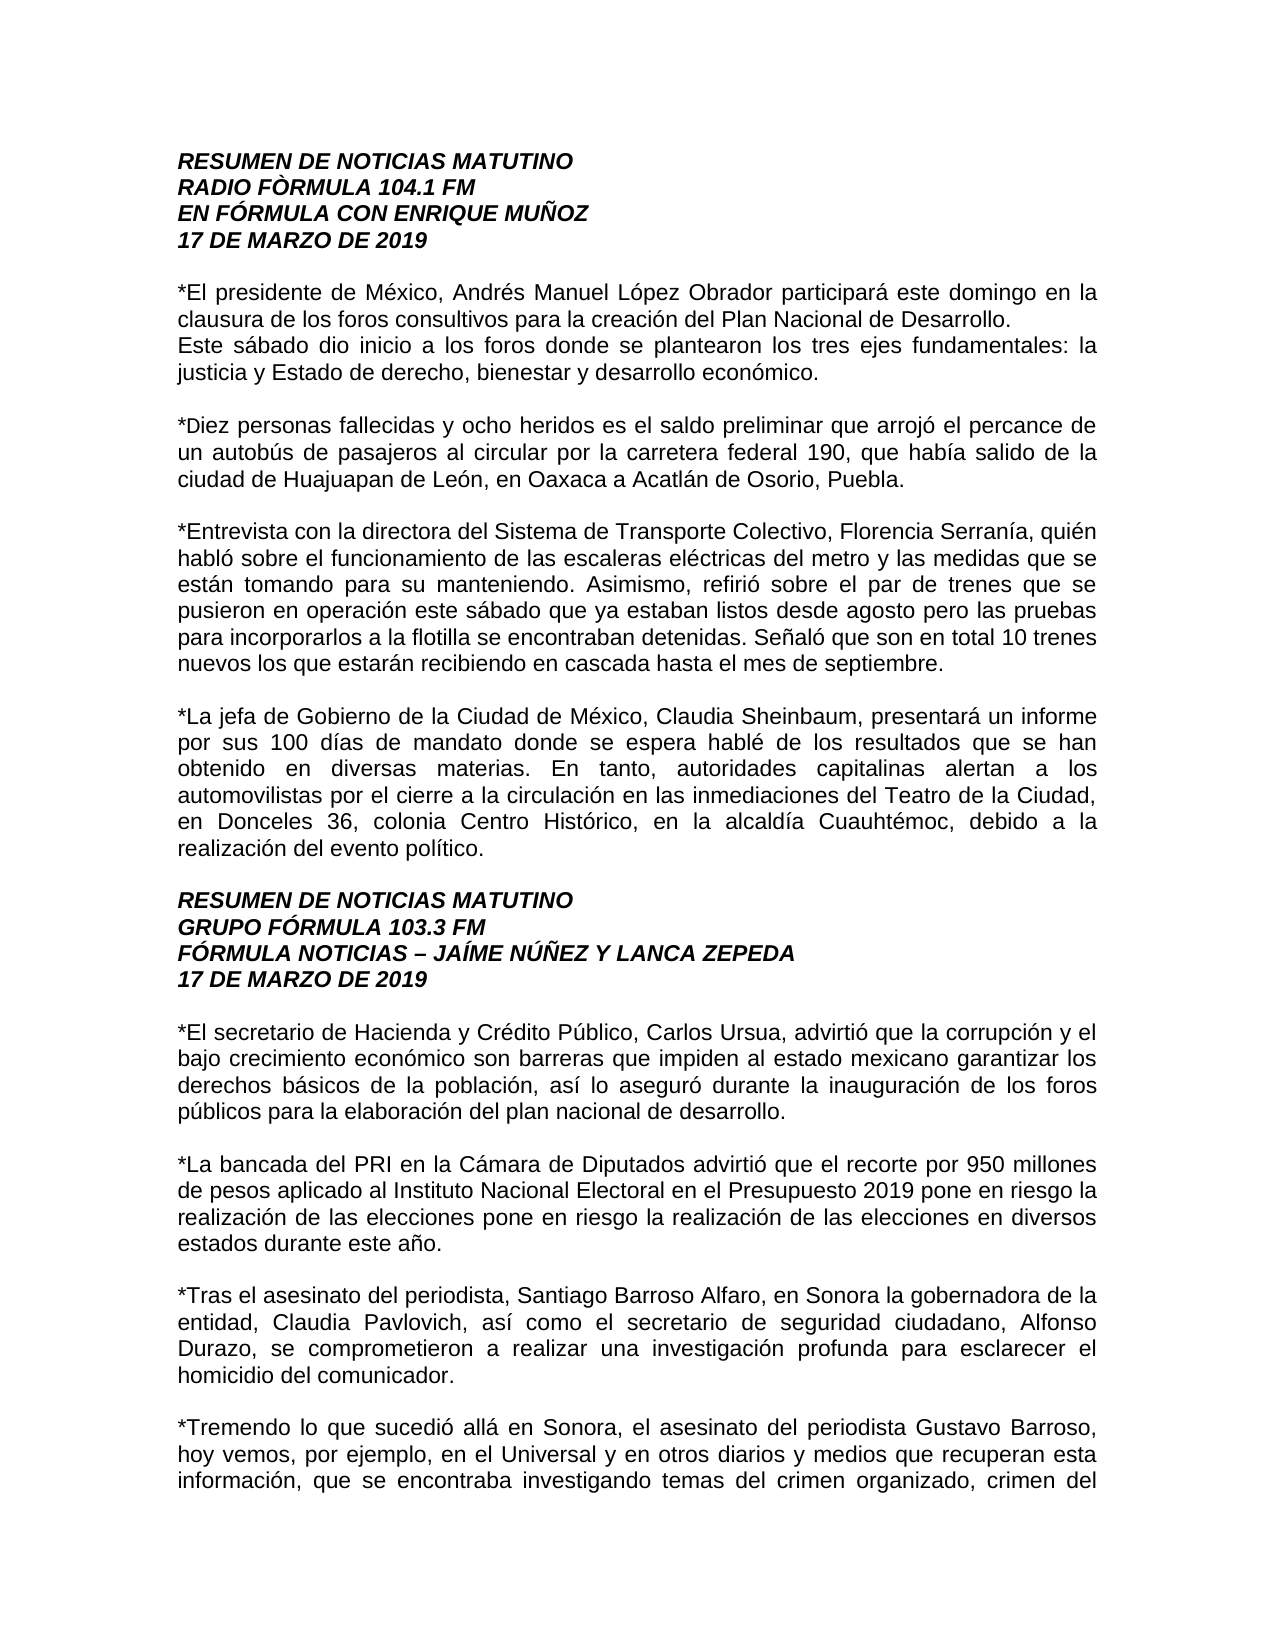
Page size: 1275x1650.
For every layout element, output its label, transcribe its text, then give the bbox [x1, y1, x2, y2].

text RESUMEN DE NOTICIAS MATUTINO [177, 887, 1098, 913]
text *El secretario de Hacienda y Crédito Público, Carlos Ursua, advirtió que la corrupción y el bajo crecimiento económico son barreras que impiden al estado mexicano garantizar los derechos básicos de la población, así lo aseguró durante la inauguración de los foros públicos para la elaboración del plan nacional de desarrollo. [177, 1019, 1098, 1124]
text *La jefa de Gobierno de la Ciudad de México, Claudia Sheinbaum, presentará un informe por sus 100 días de mandato donde se espera hablé de los resultados que se han obtenido en diversas materias. En tanto, autoridades capitalinas alertan a los automovilistas por el cierre a la circulación en las inmediaciones del Teatro de la Ciudad, en Donceles 36, colonia Centro Histórico, en la alcaldía Cuauhtémoc, debido a la realización del evento político. [177, 703, 1098, 861]
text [177, 1414, 1098, 1493]
text Fórmula NOTICIAS – JAÍME NÚÑEZ y LANCA ZEPEDA [177, 940, 1098, 966]
text *Entrevista con la directora del Sistema de Transporte Colectivo, Florencia Serranía, quién habló sobre el funcionamiento de las escaleras eléctricas del metro y las medidas que se están tomando para su manteniendo. Asimismo, refirió sobre el par de trenes que se pusieron en operación este sábado que ya estaban listos desde agosto pero las pruebas para incorporarlos a la flotilla se encontraban detenidas. Señaló que son en total 10 trenes nuevos los que estarán recibiendo en cascada hasta el mes de septiembre. [177, 518, 1098, 676]
text GRUPO FÓRMULA 103.3 FM [177, 913, 1098, 940]
text Este sábado dio inicio a los foros donde se plantearon los tres ejes fundamentales: la justicia y Estado de derecho, bienestar y desarrollo económico. [177, 332, 1098, 385]
text *Tras el asesinato del periodista, Santiago Barroso Alfaro, en Sonora la gobernadora de la entidad, Claudia Pavlovich, así como el secretario de seguridad ciudadano, Alfonso Durazo, se comprometieron a realizar una investigación profunda para esclarecer el homicidio del comunicador. [177, 1282, 1098, 1388]
text RESUMEN DE NOTICIAS MATUTINO [177, 148, 1098, 174]
text en Fórmula con enrique muñoz [177, 200, 1098, 227]
text *Diez personas fallecidas y ocho heridos es el saldo preliminar que arrojó el percance de un autobús de pasajeros al circular por la carretera federal 190, que había salido de la ciudad de Huajuapan de León, en Oaxaca a Acatlán de Osorio, Puebla. [177, 411, 1098, 492]
text *La bancada del PRI en la Cámara de Diputados advirtió que el recorte por 950 millones de pesos aplicado al Instituto Nacional Electoral en el Presupuesto 2019 pone en riesgo la realización de las elecciones pone en riesgo la realización de las elecciones en diversos estados durante este año. [177, 1151, 1098, 1256]
text *El presidente de México, Andrés Manuel López Obrador participará este domingo en la clausura de los foros consultivos para la creación del Plan Nacional de Desarrollo. [177, 279, 1098, 332]
text 17 DE MARZO DE 2019 [177, 966, 1098, 993]
text RADIO FÒRMULA 104.1 FM [177, 174, 1098, 200]
text 17 DE MARZO DE 2019 [177, 227, 1098, 253]
